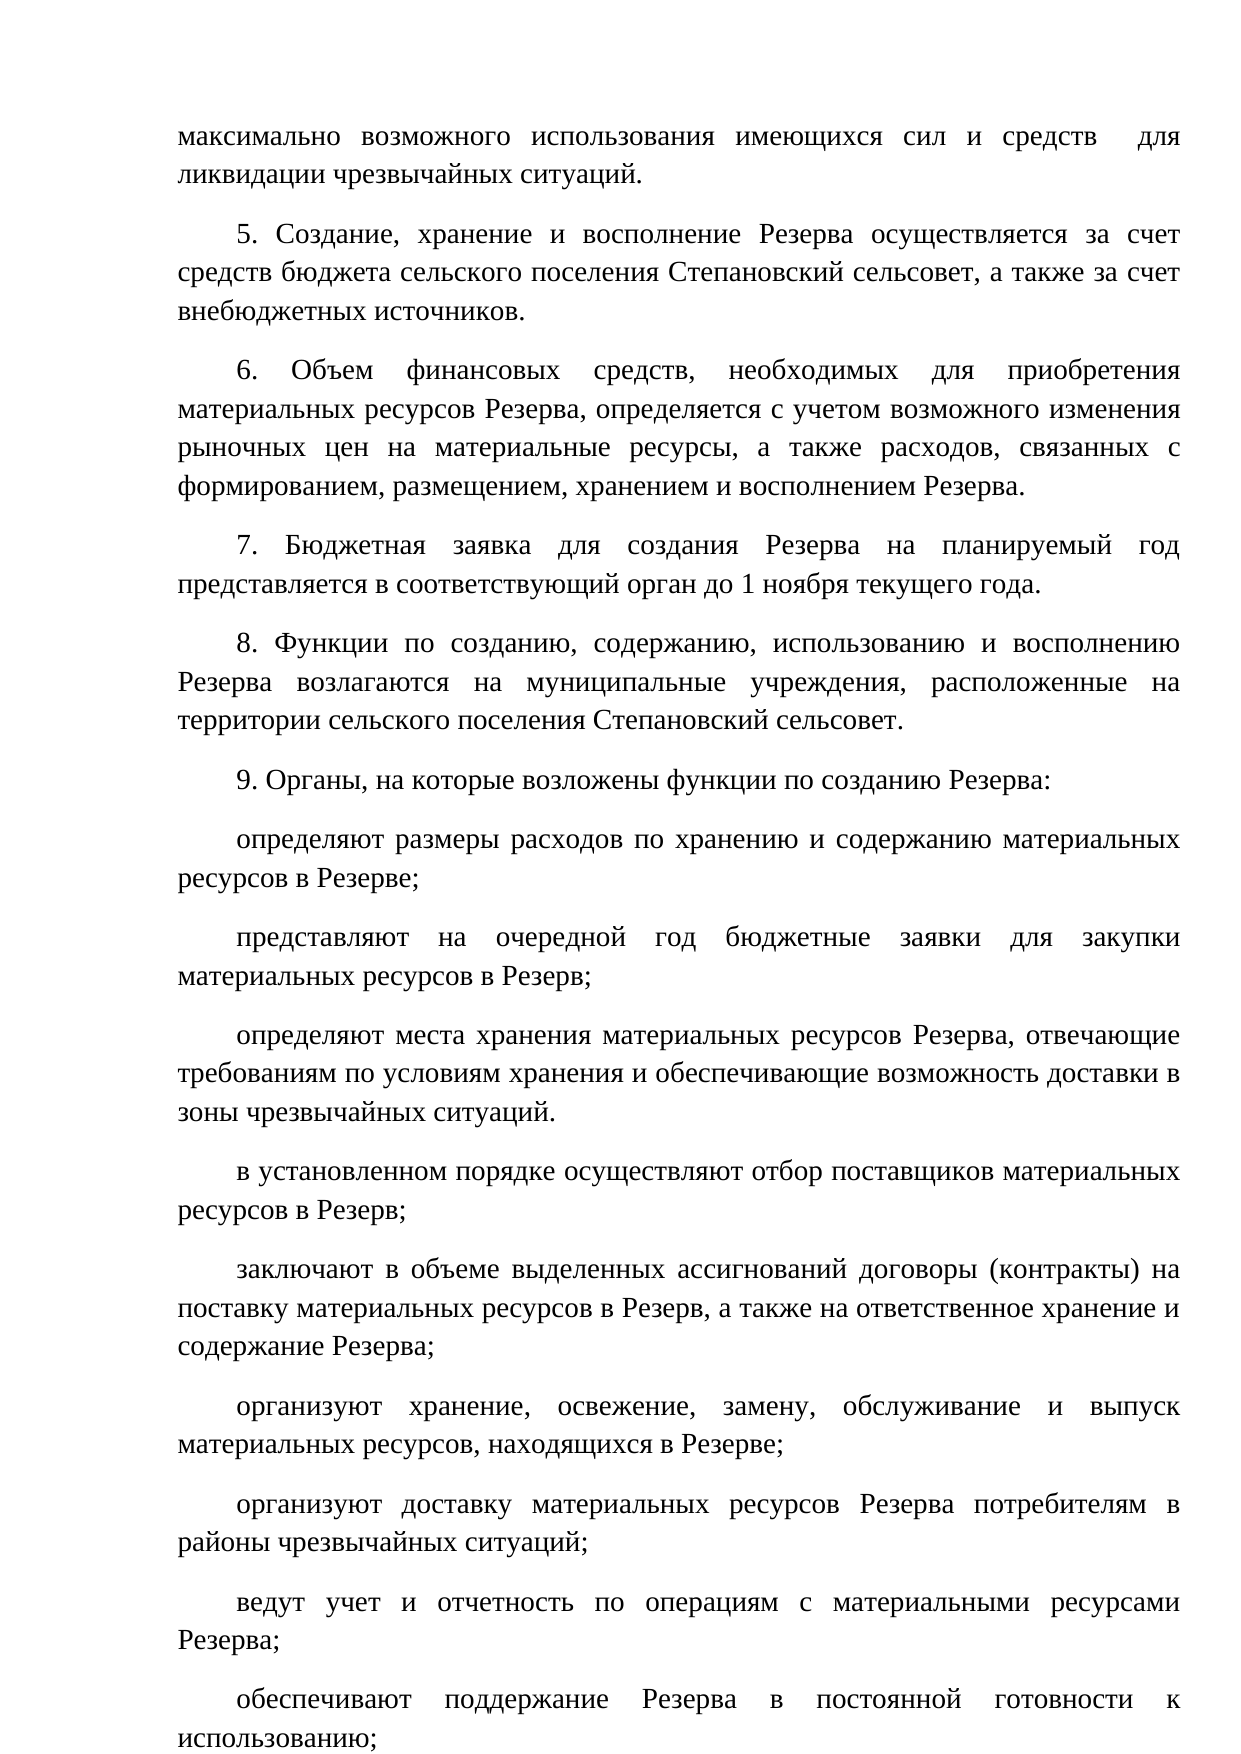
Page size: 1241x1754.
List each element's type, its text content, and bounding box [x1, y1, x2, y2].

text 9. Органы, на которые возложены функции по созданию Резерва: [177, 762, 1181, 795]
text 7. Бюджетная заявка для создания Резерва на планируемый год представляется в соответствующий орган до 1 ноября текущего года. [177, 527, 1181, 599]
text организуют доставку материальных ресурсов Резерва потребителям в районы чрезвычайных ситуаций; [177, 1486, 1181, 1558]
text представляют на очередной год бюджетные заявки для закупки материальных ресурсов в Резерв; [177, 919, 1181, 991]
text 6. Объем финансовых средств, необходимых для приобретения материальных ресурсов Резерва, определяется с учетом возможного изменения рыночных цен на материальные ресурсы, а также расходов, связанных с формированием, размещением, хранением и восполнением Резерва. [177, 352, 1181, 502]
text в установленном порядке осуществляют отбор поставщиков материальных ресурсов в Резерв; [177, 1153, 1181, 1226]
text заключают в объеме выделенных ассигнований договоры (контракты) на поставку материальных ресурсов в Резерв, а также на ответственное хранение и содержание Резерва; [177, 1251, 1181, 1362]
text 5. Создание, хранение и восполнение Резерва осуществляется за счет средств бюджета сельского поселения Степановский сельсовет, а также за счет внебюджетных источников. [177, 216, 1181, 327]
text 8. Функции по созданию, содержанию, использованию и восполнению Резерва возлагаются на муниципальные учреждения, расположенные на территории сельского поселения Степановский сельсовет. [177, 625, 1181, 736]
text определяют размеры расходов по хранению и содержанию материальных ресурсов в Резерве; [177, 821, 1181, 893]
text ведут учет и отчетность по операциям с материальными ресурсами Резерва; [177, 1584, 1181, 1656]
text определяют места хранения материальных ресурсов Резерва, отвечающие требованиям по условиям хранения и обеспечивающие возможность доставки в зоны чрезвычайных ситуаций. [177, 1017, 1181, 1128]
text обеспечивают поддержание Резерва в постоянной готовности к использованию; [177, 1682, 1181, 1754]
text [177, 118, 1181, 190]
text организуют хранение, освежение, замену, обслуживание и выпуск материальных ресурсов, находящихся в Резерве; [177, 1388, 1181, 1460]
